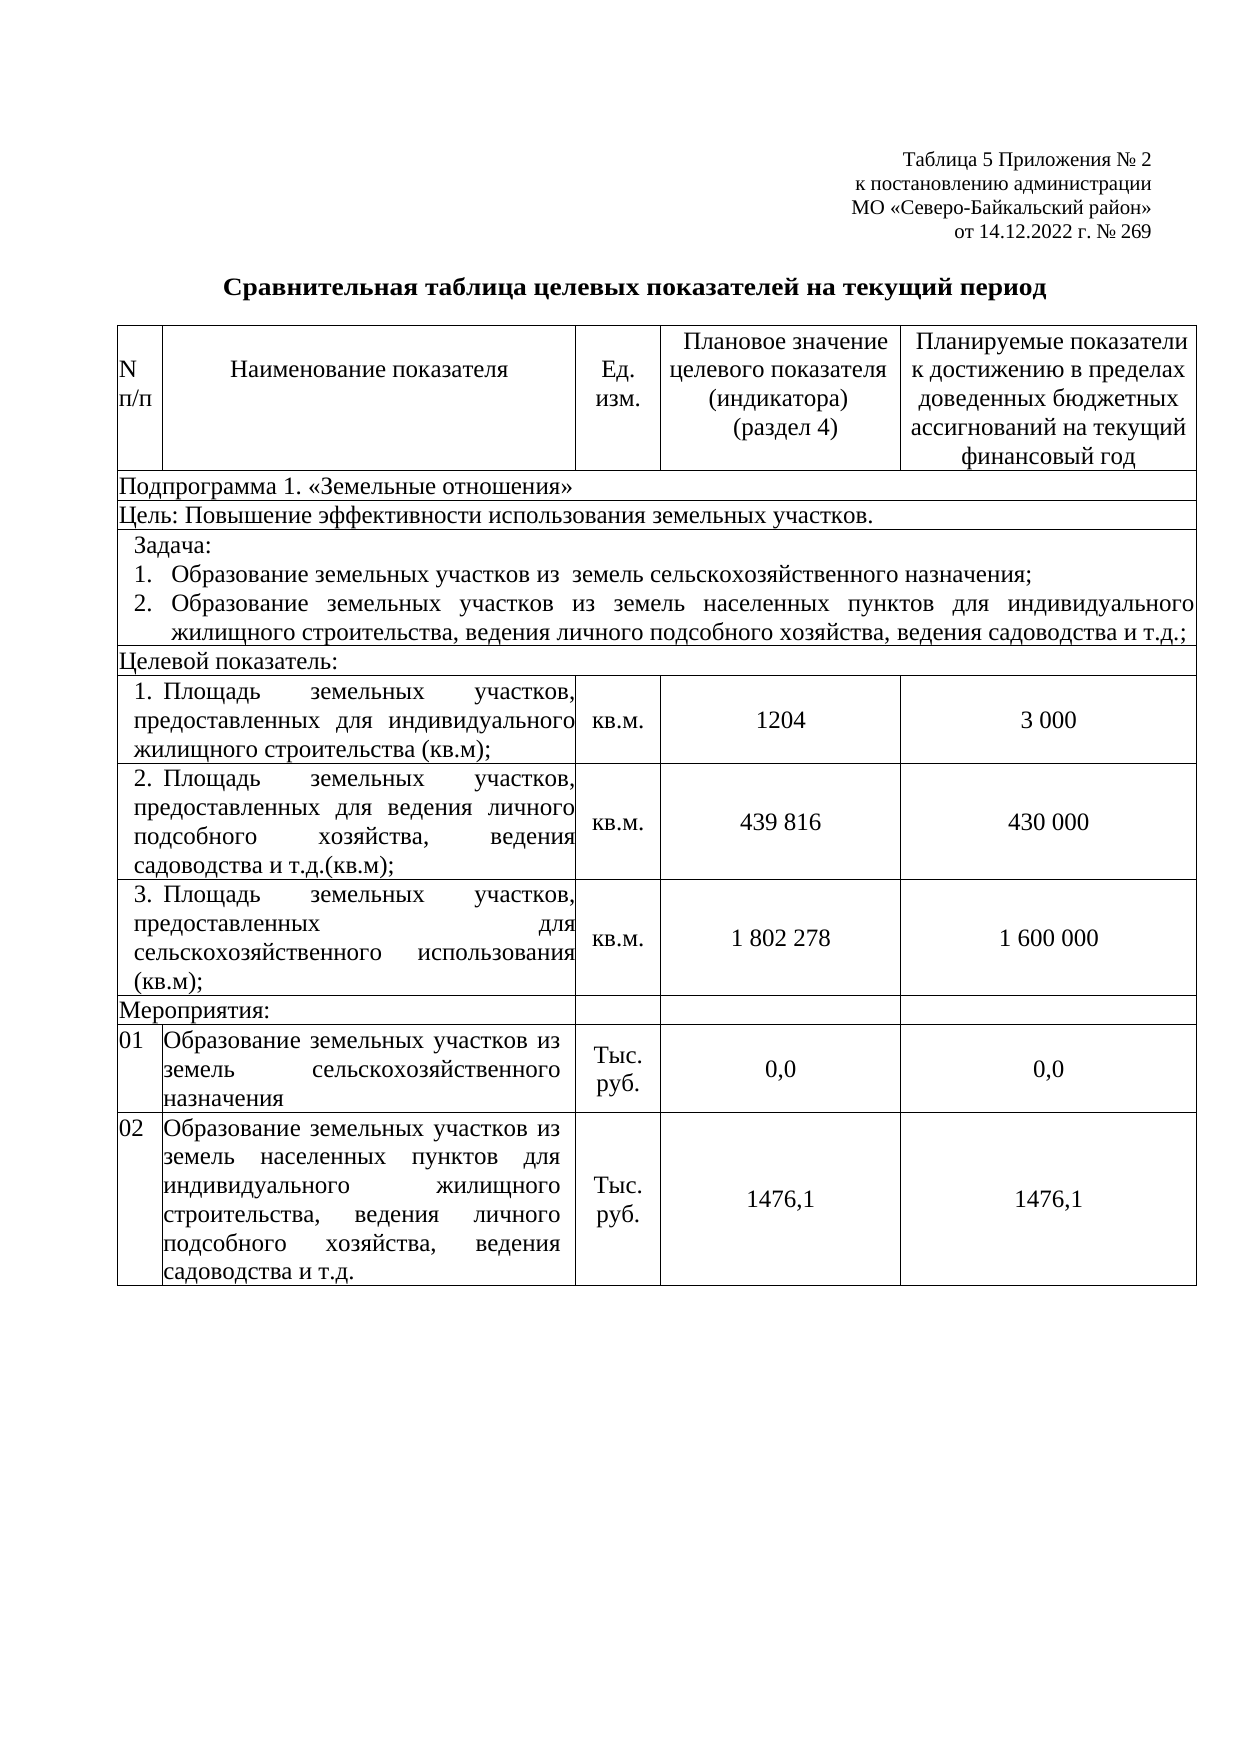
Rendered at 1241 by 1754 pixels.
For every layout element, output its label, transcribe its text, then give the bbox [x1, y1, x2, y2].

table_cell 1476,1 [901, 1113, 1196, 1285]
table_cell Площадь земельных участков, предоставленных для индивидуального жилищного строительства (кв.м); [118, 676, 575, 762]
table_cell 1 600 000 [901, 880, 1196, 994]
text Таблица 5 Приложения № 2 [118, 147, 1152, 171]
table_cell 439 816 [661, 764, 900, 878]
table_cell 0,0 [901, 1025, 1196, 1112]
text от 14.12.2022 г. № 269 [118, 219, 1152, 243]
text МО «Северо-Байкальский район» [118, 195, 1152, 219]
table_cell кв.м. [576, 764, 660, 878]
table_cell 01 [118, 1025, 162, 1112]
table_cell Мероприятия: [118, 996, 575, 1024]
text к постановлению администрации [118, 171, 1152, 195]
table_header Плановое значение целевого показателя (индикатора) (раздел 4) [661, 326, 900, 470]
table_cell Тыс. руб. [576, 1025, 660, 1112]
table_cell Цель: Повышение эффективности использования земельных участков. [118, 501, 1196, 529]
table_cell Образование земельных участков из земель сельскохозяйственного назначения [163, 1025, 575, 1112]
table_cell 1476,1 [661, 1113, 900, 1285]
table_cell 1204 [661, 676, 900, 762]
table_cell кв.м. [576, 880, 660, 994]
table_cell Площадь земельных участков, предоставленных для сельскохозяйственного использования (кв.м); [118, 880, 575, 994]
table_header Планируемые показатели к достижению в пределах доведенных бюджетных ассигнований на текущий финансовый год [901, 326, 1196, 470]
table_cell [901, 996, 1196, 1024]
table_cell [661, 996, 900, 1024]
table_header Ед. изм. [576, 326, 660, 470]
table_cell Площадь земельных участков, предоставленных для ведения личного подсобного хозяйства, ведения садоводства и т.д.(кв.м); [118, 764, 575, 878]
table_cell 430 000 [901, 764, 1196, 878]
table_cell 1 802 278 [661, 880, 900, 994]
table_cell кв.м. [576, 676, 660, 762]
table_cell Подпрограмма 1. «Земельные отношения» [118, 471, 1196, 499]
table_cell [576, 996, 660, 1024]
table_cell Задача: Образование земельных участков из земель сельскохозяйственного назначения; Образование земельных участков из земель населенных пунктов для индивидуального жилищного строительства, ведения личного подсобного хозяйства, ведения садоводства и т.д.; [118, 530, 1196, 645]
table_cell Образование земельных участков из земель населенных пунктов для индивидуального жилищного строительства, ведения личного подсобного хозяйства, ведения садоводства и т.д. [163, 1113, 575, 1285]
table_cell Тыс. руб. [576, 1113, 660, 1285]
table_header Наименование показателя [163, 326, 575, 470]
table_cell 02 [118, 1113, 162, 1285]
table_header N п/п [118, 326, 162, 470]
table_cell 0,0 [661, 1025, 900, 1112]
table_cell 3 000 [901, 676, 1196, 762]
text Сравнительная таблица целевых показателей на текущий период [118, 272, 1152, 301]
table_cell Целевой показатель: [118, 646, 1196, 675]
